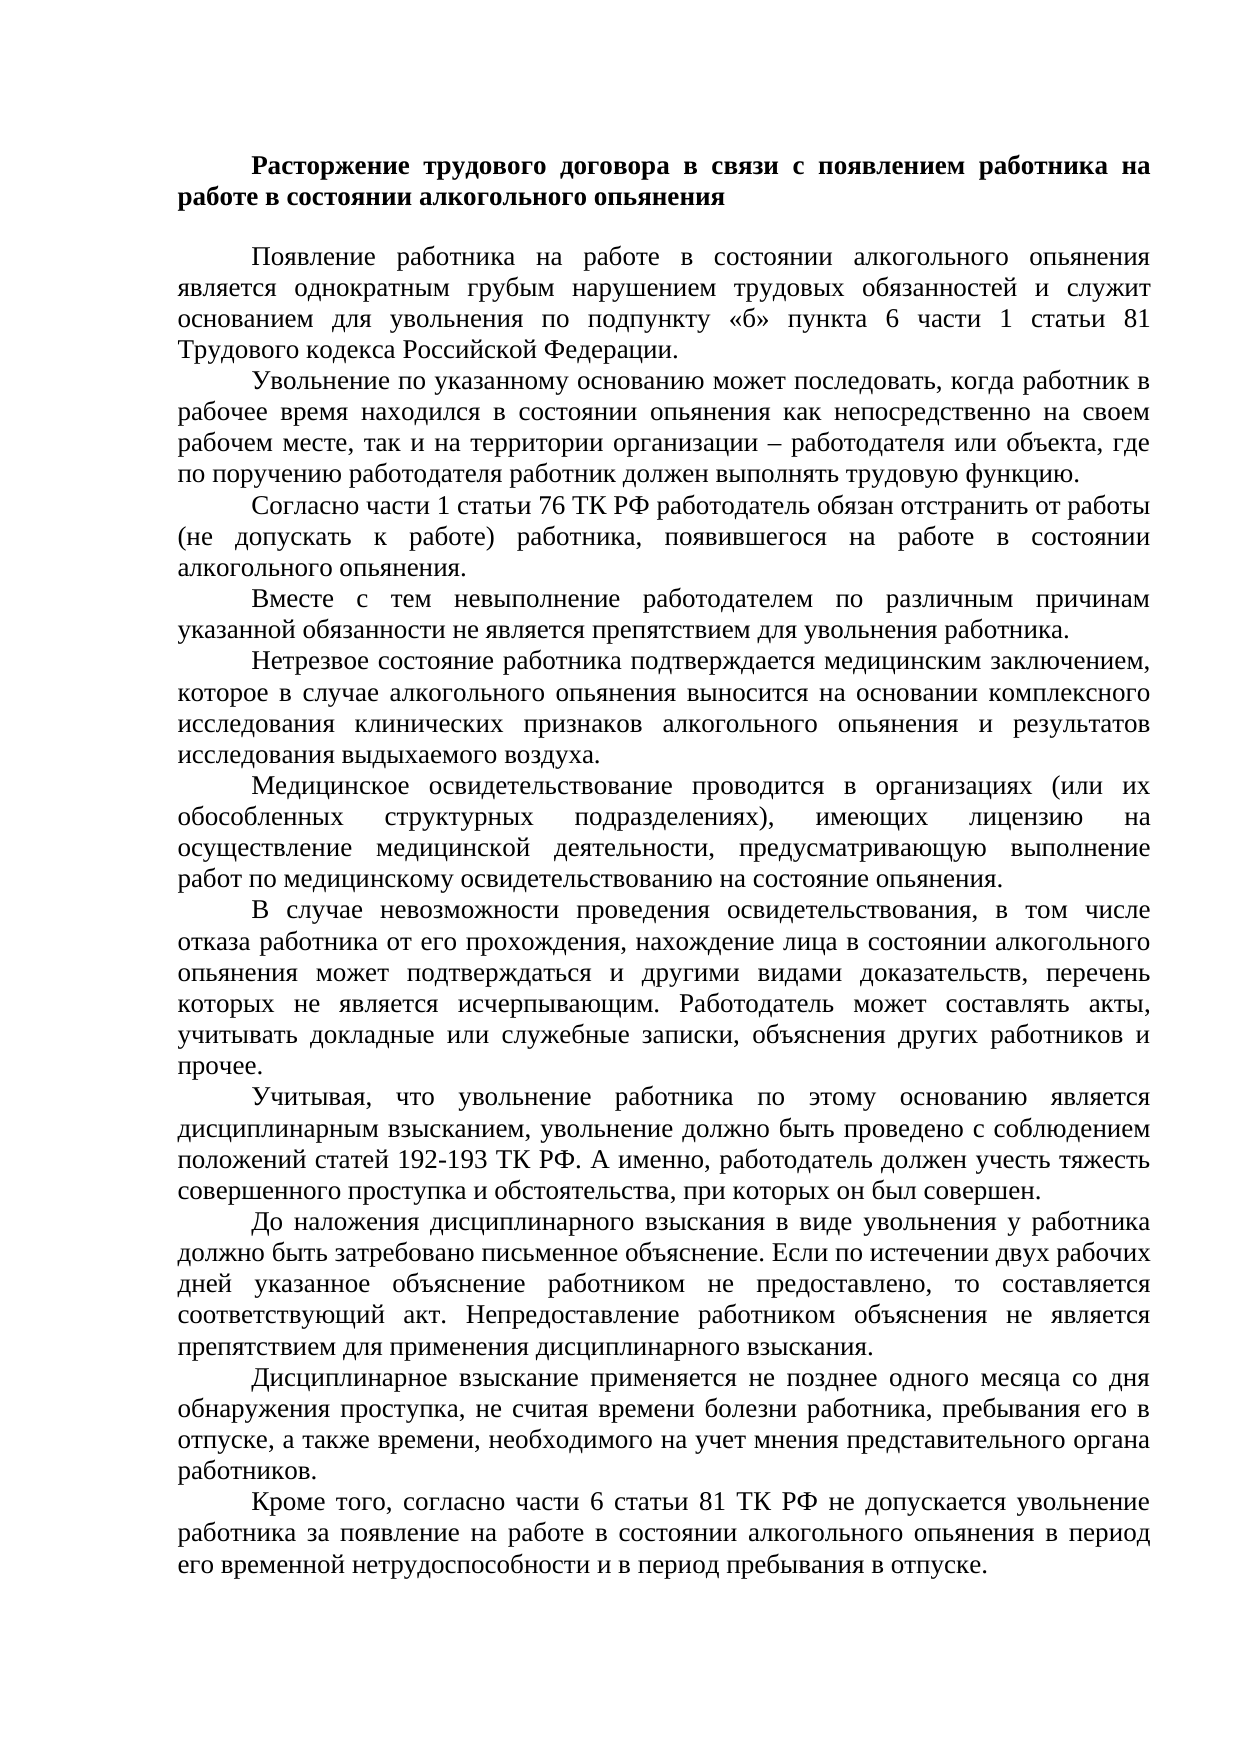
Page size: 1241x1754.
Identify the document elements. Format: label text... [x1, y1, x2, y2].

text Вместе с тем невыполнение работодателем по различным причинам указанной обязанности не является препятствием для увольнения работника. [177, 582, 1152, 644]
text До наложения дисциплинарного взыскания в виде увольнения у работника должно быть затребовано письменное объяснение. Если по истечении двух рабочих дней указанное объяснение работником не предоставлено, то составляется соответствующий акт. Непредоставление работником объяснения не является препятствием для применения дисциплинарного взыскания. [177, 1205, 1152, 1361]
text Нетрезвое состояние работника подтверждается медицинским заключением, которое в случае алкогольного опьянения выносится на основании комплексного исследования клинических признаков алкогольного опьянения и результатов исследования выдыхаемого воздуха. [177, 644, 1152, 769]
text Расторжение трудового договора в связи с появлением работника на работе в состоянии алкогольного опьянения [177, 149, 1152, 212]
text Учитывая, что увольнение работника по этому основанию является дисциплинарным взысканием, увольнение должно быть проведено с соблюдением положений статей 192-193 ТК РФ. А именно, работодатель должен учесть тяжесть совершенного проступка и обстоятельства, при которых он был совершен. [177, 1081, 1152, 1205]
text Дисциплинарное взыскание применяется не позднее одного месяца со дня обнаружения проступка, не считая времени болезни работника, пребывания его в отпуске, а также времени, необходимого на учет мнения представительного органа работников. [177, 1361, 1152, 1485]
text Увольнение по указанному основанию может последовать, когда работник в рабочее время находился в состоянии опьянения как непосредственно на своем рабочем месте, так и на территории организации – работодателя или объекта, где по поручению работодателя работник должен выполнять трудовую функцию. [177, 364, 1152, 489]
text Кроме того, согласно части 6 статьи 81 ТК РФ не допускается увольнение работника за появление на работе в состоянии алкогольного опьянения в период его временной нетрудоспособности и в период пребывания в отпуске. [177, 1485, 1152, 1579]
text Появление работника на работе в состоянии алкогольного опьянения является однократным грубым нарушением трудовых обязанностей и служит основанием для увольнения по подпункту «б» пункта 6 части 1 статьи 81 Трудового кодекса Российской Федерации. [177, 239, 1152, 364]
text Согласно части 1 статьи 76 ТК РФ работодатель обязан отстранить от работы (не допускать к работе) работника, появившегося на работе в состоянии алкогольного опьянения. [177, 489, 1152, 582]
text Медицинское освидетельствование проводится в организациях (или их обособленных структурных подразделениях), имеющих лицензию на осуществление медицинской деятельности, предусматривающую выполнение работ по медицинскому освидетельствованию на состояние опьянения. [177, 769, 1152, 894]
text В случае невозможности проведения освидетельствования, в том числе отказа работника от его прохождения, нахождение лица в состоянии алкогольного опьянения может подтверждаться и другими видами доказательств, перечень которых не является исчерпывающим. Работодатель может составлять акты, учитывать докладные или служебные записки, объяснения других работников и прочее. [177, 894, 1152, 1081]
